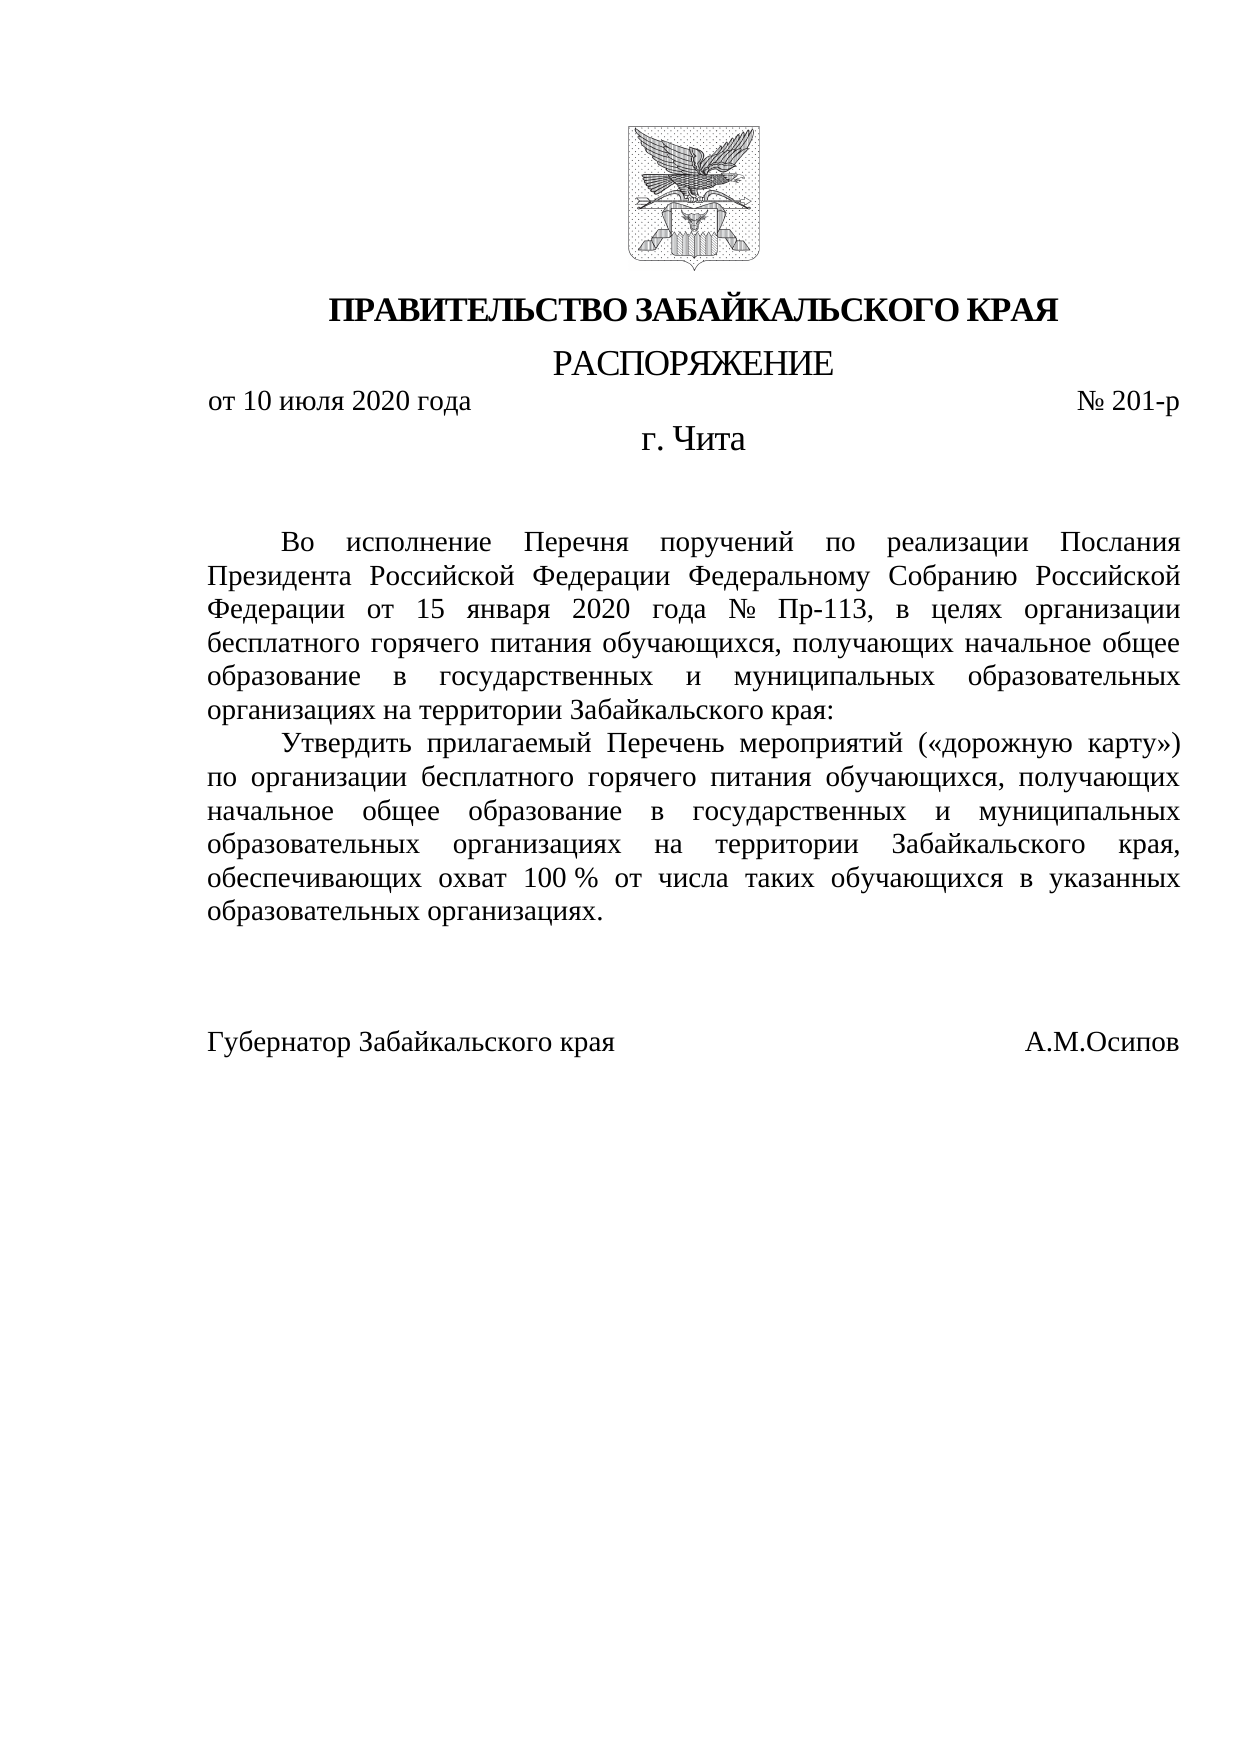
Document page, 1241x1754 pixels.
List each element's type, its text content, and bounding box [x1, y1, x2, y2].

text Утвердить прилагаемый Перечень мероприятий («дорожную карту») по организации бесплатного горячего питания обучающихся, получающих начальное общее образование в государственных и муниципальных образовательных организациях на территории Забайкальского края, обеспечивающих охват 100 % от числа таких обучающихся в указанных образовательных организациях. [207, 726, 1181, 927]
text ПРАВИТЕЛЬСТВО ЗАБАЙКАЛЬСКОГО КРАЯ [207, 289, 1181, 329]
text от 10 июля 2020 года № 201-р [207, 383, 1181, 416]
text г. Чита [207, 416, 1181, 458]
text Губернатор Забайкальского края А.М.Осипов [207, 1024, 1181, 1058]
text Во исполнение Перечня поручений по реализации Послания Президента Российской Федерации Федеральному Собранию Российской Федерации от 15 января 2020 года № Пр-113, в целях организации бесплатного горячего питания обучающихся, получающих начальное общее образование в государственных и муниципальных образовательных организациях на территории Забайкальского края: [207, 524, 1181, 726]
text РАСПОРЯЖЕНИЕ [207, 341, 1181, 383]
